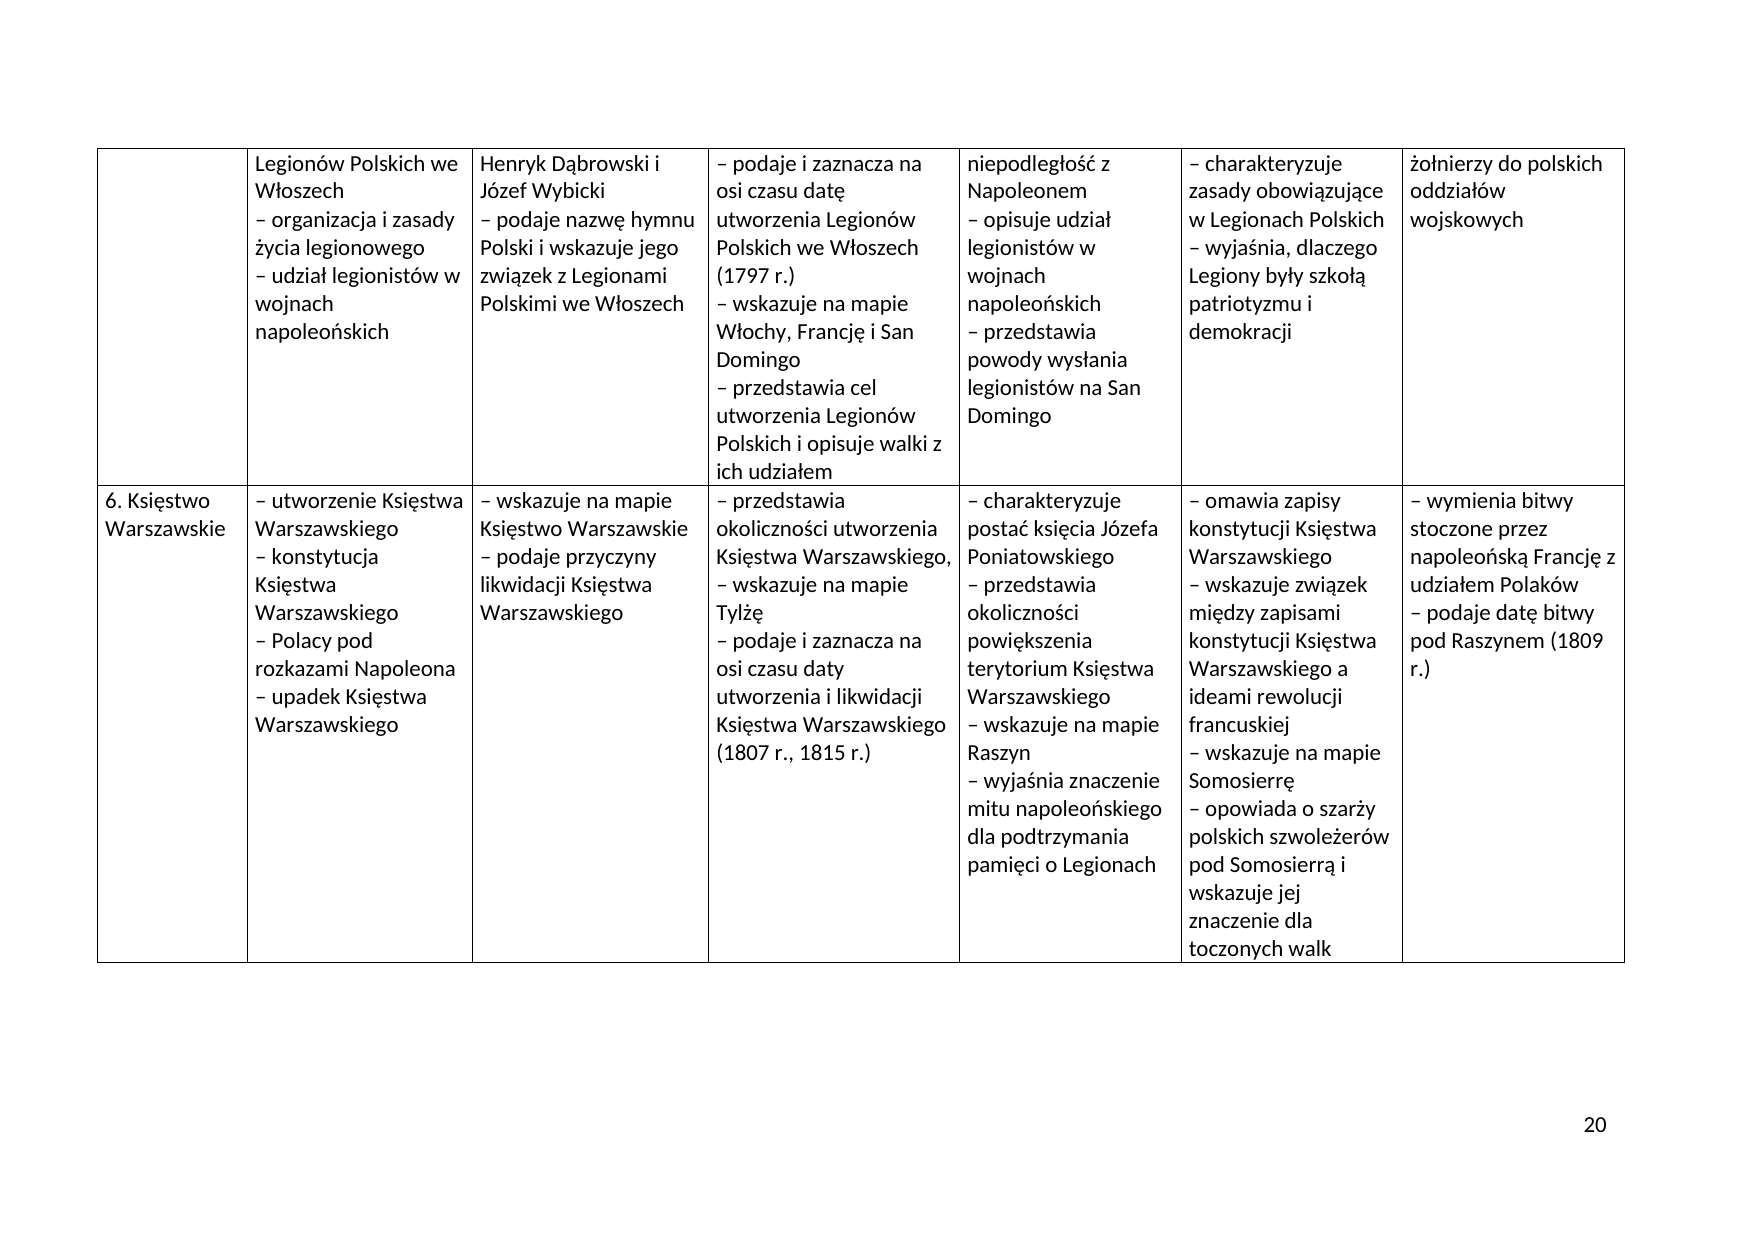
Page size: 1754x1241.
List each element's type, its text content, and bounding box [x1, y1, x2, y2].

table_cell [960, 149, 1181, 485]
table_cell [248, 149, 472, 485]
table_cell – przedstawia okoliczności utworzenia Księstwa Warszawskiego, – wskazuje na mapie Tylżę – podaje i zaznacza na osi czasu daty utworzenia i likwidacji Księstwa Warszawskiego (1807 r., 1815 r.) [709, 486, 959, 962]
table_cell – wskazuje na mapie Księstwo Warszawskie – podaje przyczyny likwidacji Księstwa Warszawskiego [473, 486, 708, 962]
table_cell – omawia zapisy konstytucji Księstwa Warszawskiego – wskazuje związek między zapisami konstytucji Księstwa Warszawskiego a ideami rewolucji francuskiej – wskazuje na mapie Somosierrę – opowiada o szarży polskich szwoleżerów pod Somosierrą i wskazuje jej znaczenie dla toczonych walk [1182, 486, 1402, 962]
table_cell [473, 149, 708, 485]
table_cell – wymienia bitwy stoczone przez napoleońską Francję z udziałem Polaków – podaje datę bitwy pod Raszynem (1809 r.) [1403, 486, 1624, 962]
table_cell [1182, 149, 1402, 485]
table_cell – charakteryzuje postać księcia Józefa Poniatowskiego – przedstawia okoliczności powiększenia terytorium Księstwa Warszawskiego – wskazuje na mapie Raszyn – wyjaśnia znaczenie mitu napoleońskiego dla podtrzymania pamięci o Legionach [960, 486, 1181, 962]
table_cell 6. Księstwo Warszawskie [98, 486, 247, 962]
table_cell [98, 149, 247, 485]
table_cell – utworzenie Księstwa Warszawskiego – konstytucja Księstwa Warszawskiego – Polacy pod rozkazami Napoleona – upadek Księstwa Warszawskiego [248, 486, 472, 962]
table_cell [1403, 149, 1624, 485]
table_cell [709, 149, 959, 485]
